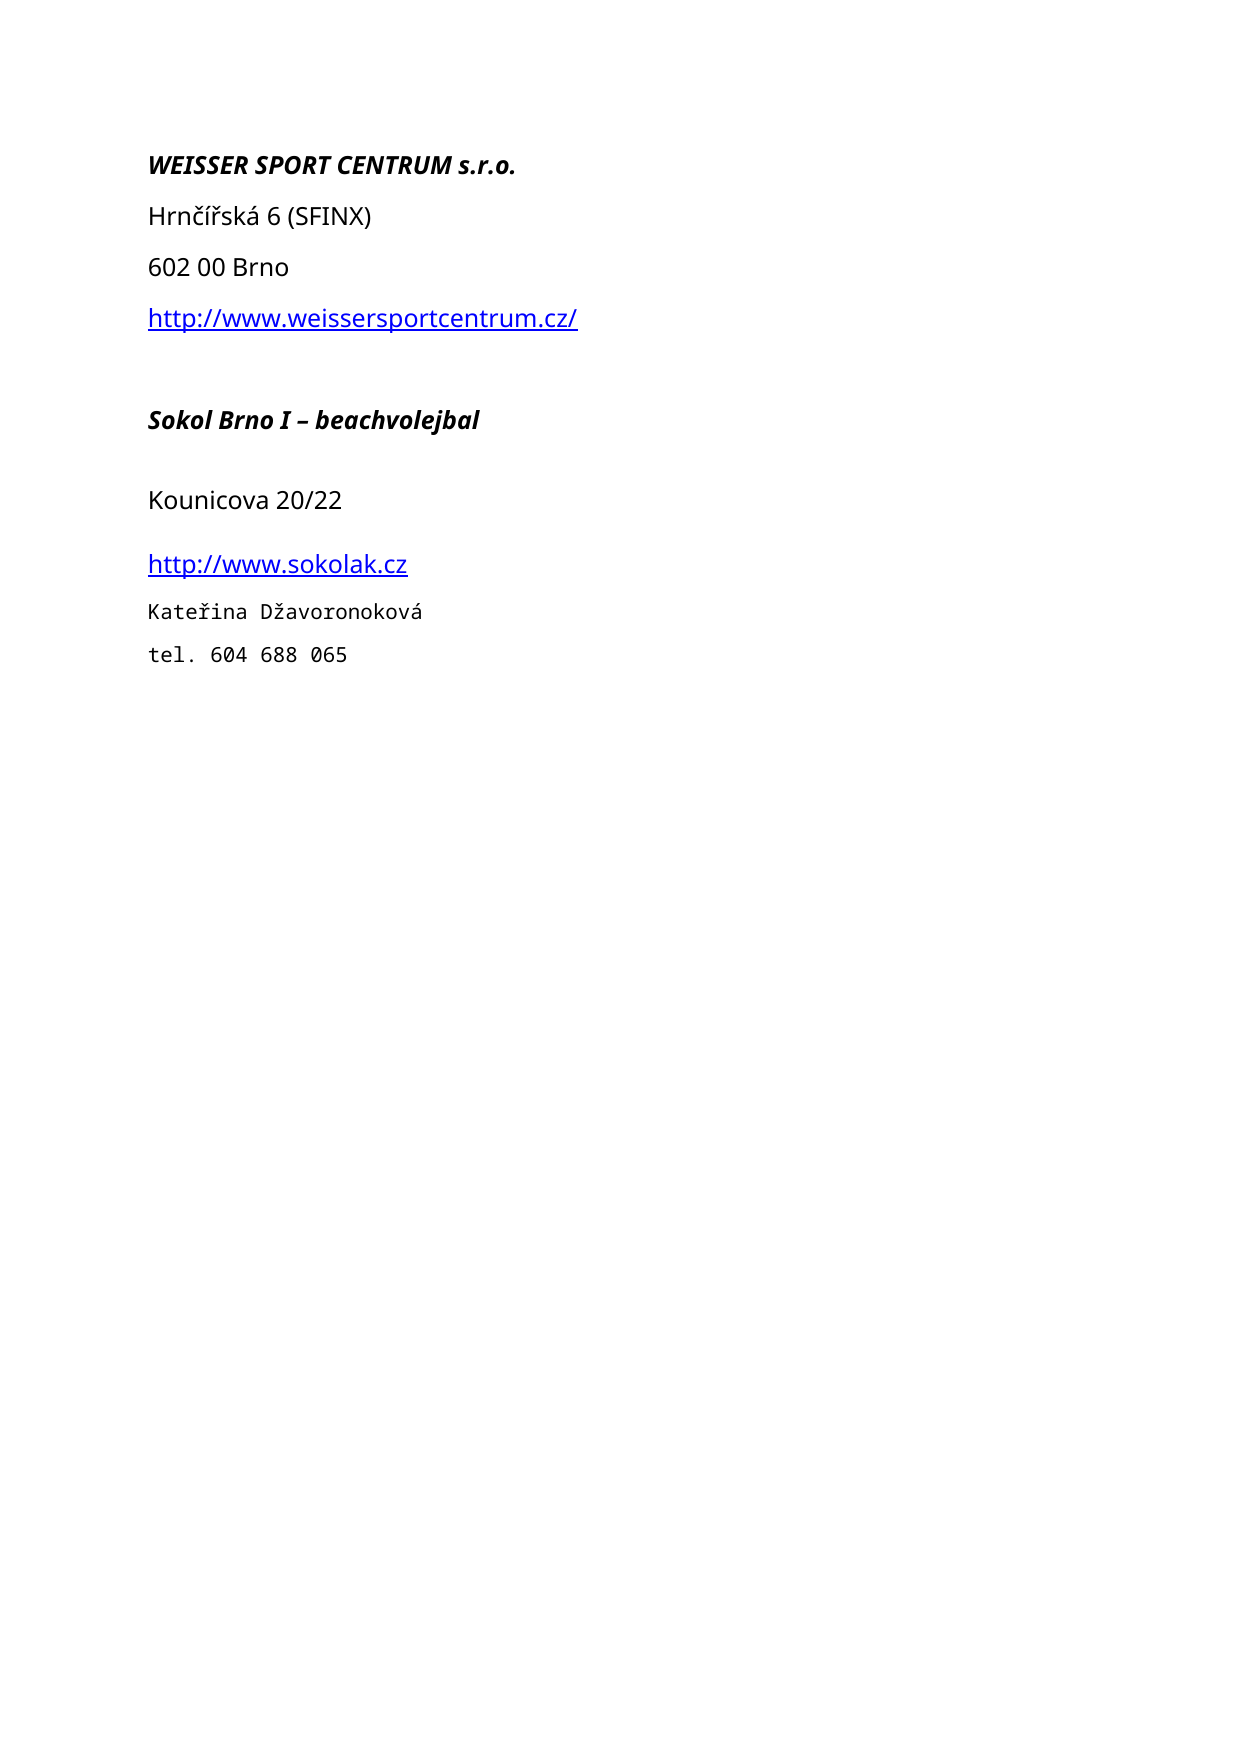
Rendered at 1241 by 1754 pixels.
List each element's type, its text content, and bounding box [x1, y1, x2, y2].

text WEISSER SPORT CENTRUM s.r.o. [148, 148, 1093, 182]
text http://www.weissersportcentrum.cz/ [148, 301, 1093, 335]
text Kounicova 20/22 [148, 483, 1093, 517]
text Kateřina Džavoronoková tel. 604 688 065 [148, 597, 1093, 668]
text Sokol Brno I – beachvolejbal [148, 403, 1093, 437]
text http://www.sokolak.cz [148, 546, 1093, 580]
text Hrnčířská 6 (SFINX) 602 00 Brno [148, 199, 1093, 284]
